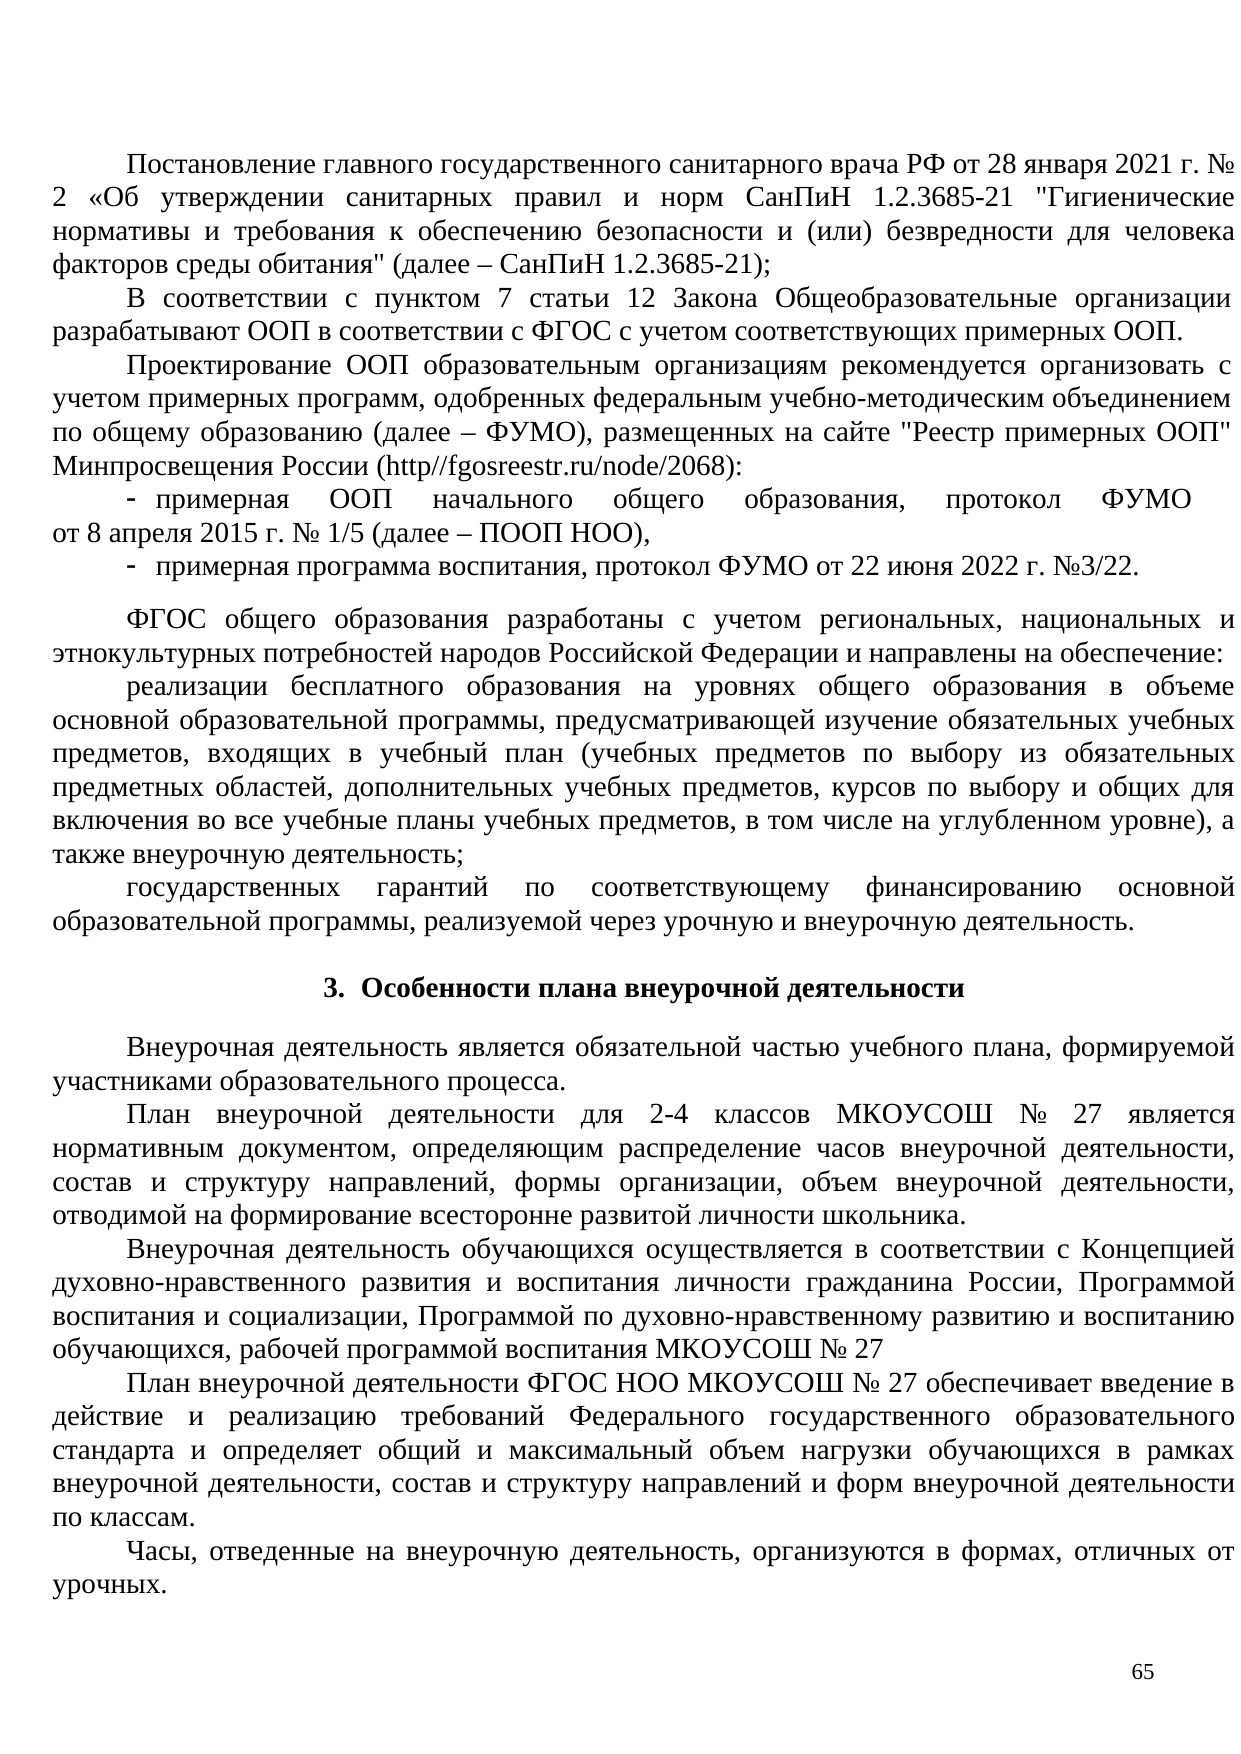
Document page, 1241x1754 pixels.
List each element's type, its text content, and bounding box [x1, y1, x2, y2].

text Постановление главного государственного санитарного врача РФ от 28 января 2021 г. № 2 «Об утверждении санитарных правил и норм СанПиН 1.2.3685-21 "Гигиенические нормативы и требования к обеспечению безопасности и (или) безвредности для человека факторов среды обитания" (далее – СанПиН 1.2.3685-21); [52, 146, 1236, 280]
text ФГОС общего образования разработаны с учетом региональных, национальных и этнокультурных потребностей народов Российской Федерации и направлены на обеспечение: [52, 601, 1236, 668]
text План внеурочной деятельности ФГОС НОО МКОУСОШ № 27 обеспечивает введение в действие и реализацию требований Федерального государственного образовательного стандарта и определяет общий и максимальный объем нагрузки обучающихся в рамках внеурочной деятельности, состав и структуру направлений и форм внеурочной деятельности по классам. [52, 1365, 1236, 1533]
text государственных гарантий по соответствующему финансированию основной образовательной программы, реализуемой через урочную и внеурочную деятельность. [52, 869, 1236, 937]
text Часы, отведенные на внеурочную деятельность, организуются в формах, отличных от урочных. [52, 1533, 1236, 1600]
text реализации бесплатного образования на уровнях общего образования в объеме основной образовательной программы, предусматривающей изучение обязательных учебных предметов, входящих в учебный план (учебных предметов по выбору из обязательных предметных областей, дополнительных учебных предметов, курсов по выбору и общих для включения во все учебные планы учебных предметов, в том числе на углубленном уровне), а также внеурочную деятельность; [52, 668, 1236, 869]
list примерная ООП начального общего образования, протокол ФУМО от 8 апреля 2015 г. № 1/5 (далее – ПООП НОО), [52, 481, 1232, 548]
text План внеурочной деятельности для 2-4 классов МКОУСОШ № 27 является нормативным документом, определяющим распределение часов внеурочной деятельности, состав и структуру направлений, формы организации, объем внеурочной деятельности, отводимой на формирование всесторонне развитой личности школьника. [52, 1097, 1236, 1231]
text В соответствии с пунктом 7 статьи 12 Закона Общеобразовательные организации разрабатывают ООП в соответствии с ФГОС с учетом соответствующих примерных ООП. [52, 280, 1232, 347]
text Проектирование ООП образовательным организациям рекомендуется организовать с учетом примерных программ, одобренных федеральным учебно-методическим объединением по общему образованию (далее – ФУМО), размещенных на сайте "Реестр примерных ООП" Минпросвещения России (http//fgosreestr.ru/node/2068): [52, 347, 1232, 481]
list Особенности плана внеурочной деятельности [52, 970, 1236, 1004]
text Внеурочная деятельность является обязательной частью учебного плана, формируемой участниками образовательного процесса. [52, 1029, 1236, 1097]
list примерная программа воспитания, протокол ФУМО от 22 июня 2022 г. №3/22. [52, 548, 1232, 582]
text Внеурочная деятельность обучающихся осуществляется в соответствии с Концепцией духовно-нравственного развития и воспитания личности гражданина России, Программой воспитания и социализации, Программой по духовно-нравственному развитию и воспитанию обучающихся, рабочей программой воспитания МКОУСОШ № 27 [52, 1231, 1236, 1365]
